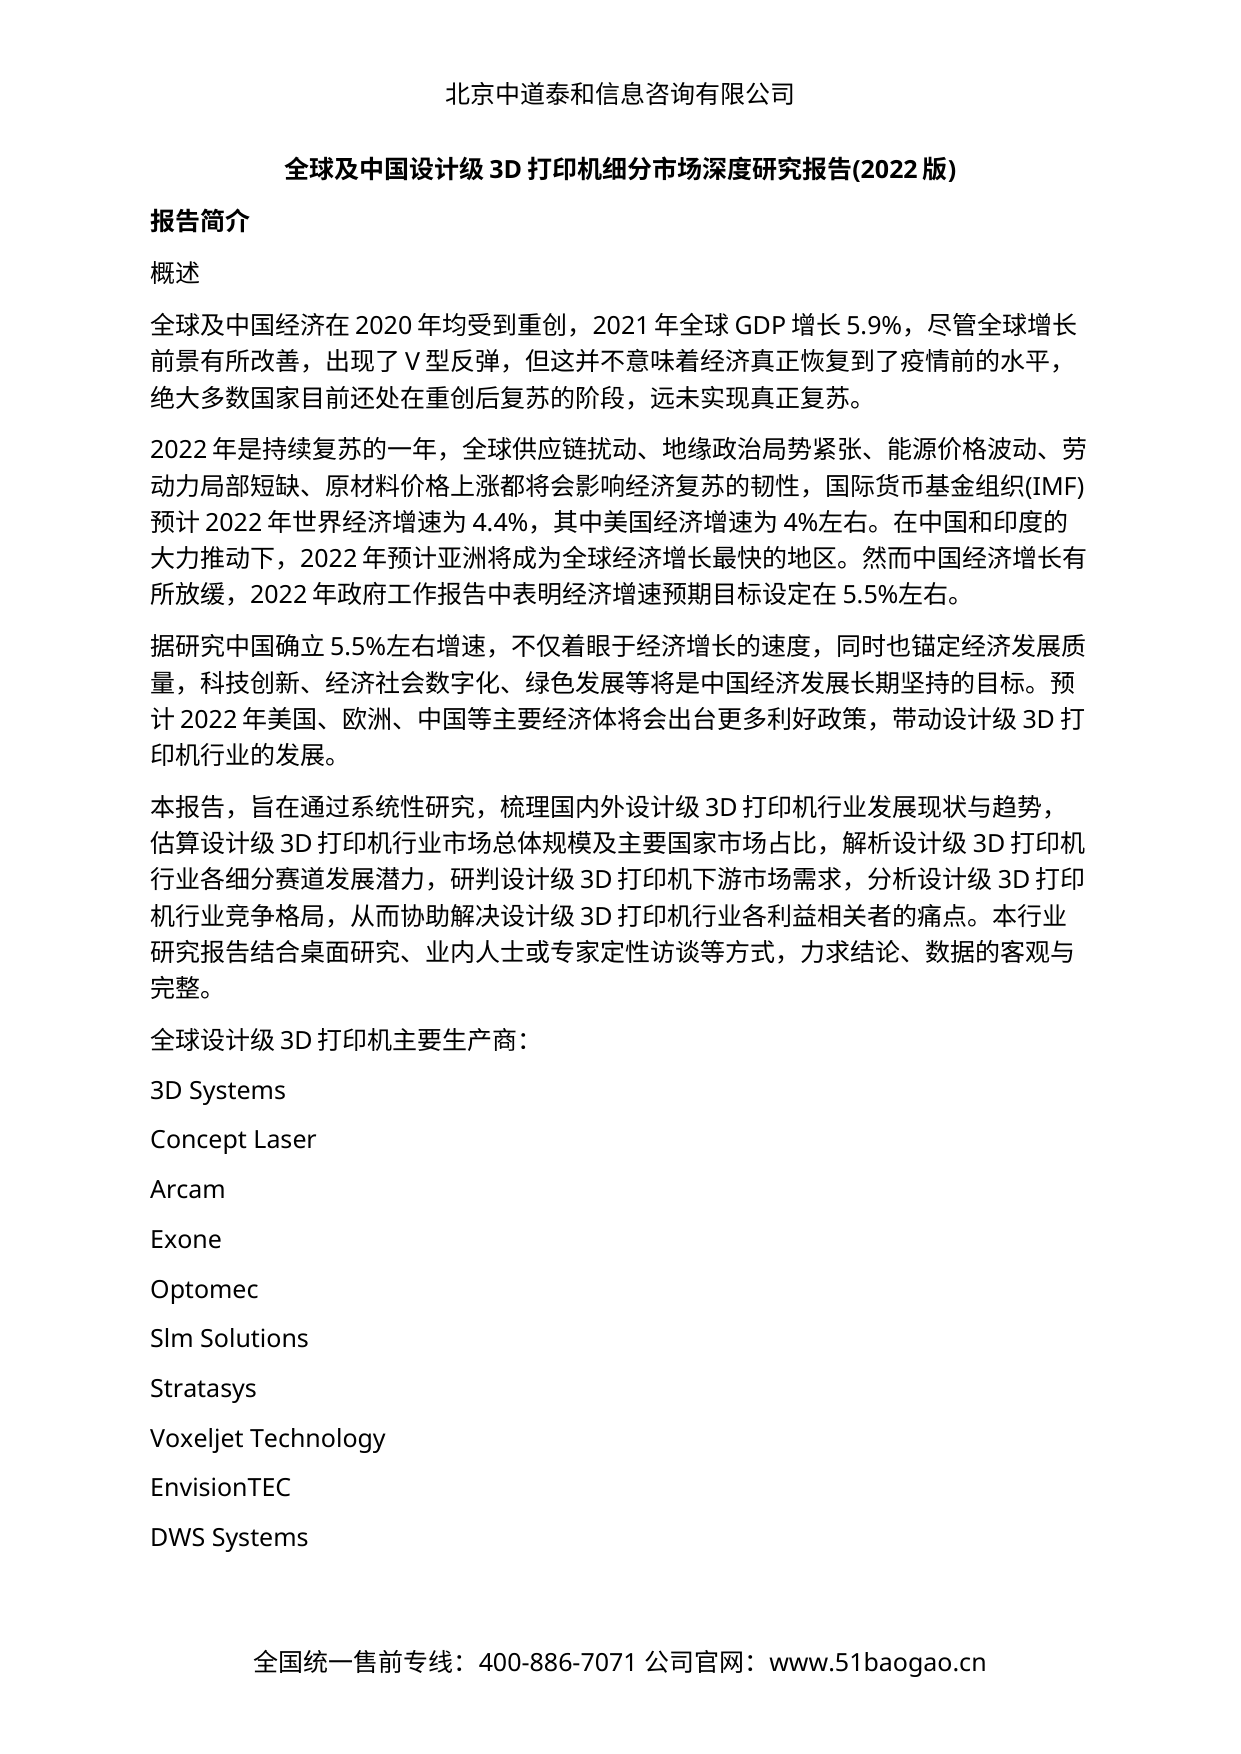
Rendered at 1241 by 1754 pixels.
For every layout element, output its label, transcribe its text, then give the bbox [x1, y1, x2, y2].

text 全球及中国经济在2020年均受到重创，2021年全球GDP增长5.9%，尽管全球增长前景有所改善，出现了V型反弹，但这并不意味着经济真正恢复到了疫情前的水平，绝大多数国家目前还处在重创后复苏的阶段，远未实现真正复苏。 [150, 306, 1090, 414]
text Exone [150, 1222, 1090, 1256]
text Slm Solutions [150, 1321, 1090, 1355]
text Optomec [150, 1271, 1090, 1305]
text Stratasys [150, 1371, 1090, 1405]
text 报告简介 [150, 202, 1090, 238]
text Concept Laser [150, 1122, 1090, 1156]
text 2022年是持续复苏的一年，全球供应链扰动、地缘政治局势紧张、能源价格波动、劳动力局部短缺、原材料价格上涨都将会影响经济复苏的韧性，国际货币基金组织(IMF)预计2022年世界经济增速为4.4%，其中美国经济增速为4%左右。在中国和印度的大力推动下，2022年预计亚洲将成为全球经济增长最快的地区。然而中国经济增长有所放缓，2022年政府工作报告中表明经济增速预期目标设定在5.5%左右。 [150, 430, 1090, 611]
text 全球及中国设计级3D打印机细分市场深度研究报告(2022版) [150, 150, 1090, 186]
text Voxeljet Technology [150, 1420, 1090, 1454]
text DWS Systems [150, 1520, 1090, 1554]
text 全球设计级3D打印机主要生产商： [150, 1021, 1090, 1057]
text Arcam [150, 1172, 1090, 1206]
text EnvisionTEC [150, 1470, 1090, 1504]
text 3D Systems [150, 1072, 1090, 1107]
text 概述 [150, 254, 1090, 290]
text 本报告，旨在通过系统性研究，梳理国内外设计级3D打印机行业发展现状与趋势，估算设计级3D打印机行业市场总体规模及主要国家市场占比，解析设计级3D打印机行业各细分赛道发展潜力，研判设计级3D打印机下游市场需求，分析设计级3D打印机行业竞争格局，从而协助解决设计级3D打印机行业各利益相关者的痛点。本行业研究报告结合桌面研究、业内人士或专家定性访谈等方式，力求结论、数据的客观与完整。 [150, 787, 1090, 1005]
text 据研究中国确立5.5%左右增速，不仅着眼于经济增长的速度，同时也锚定经济发展质量，科技创新、经济社会数字化、绿色发展等将是中国经济发展长期坚持的目标。预计2022年美国、欧洲、中国等主要经济体将会出台更多利好政策，带动设计级3D打印机行业的发展。 [150, 627, 1090, 772]
